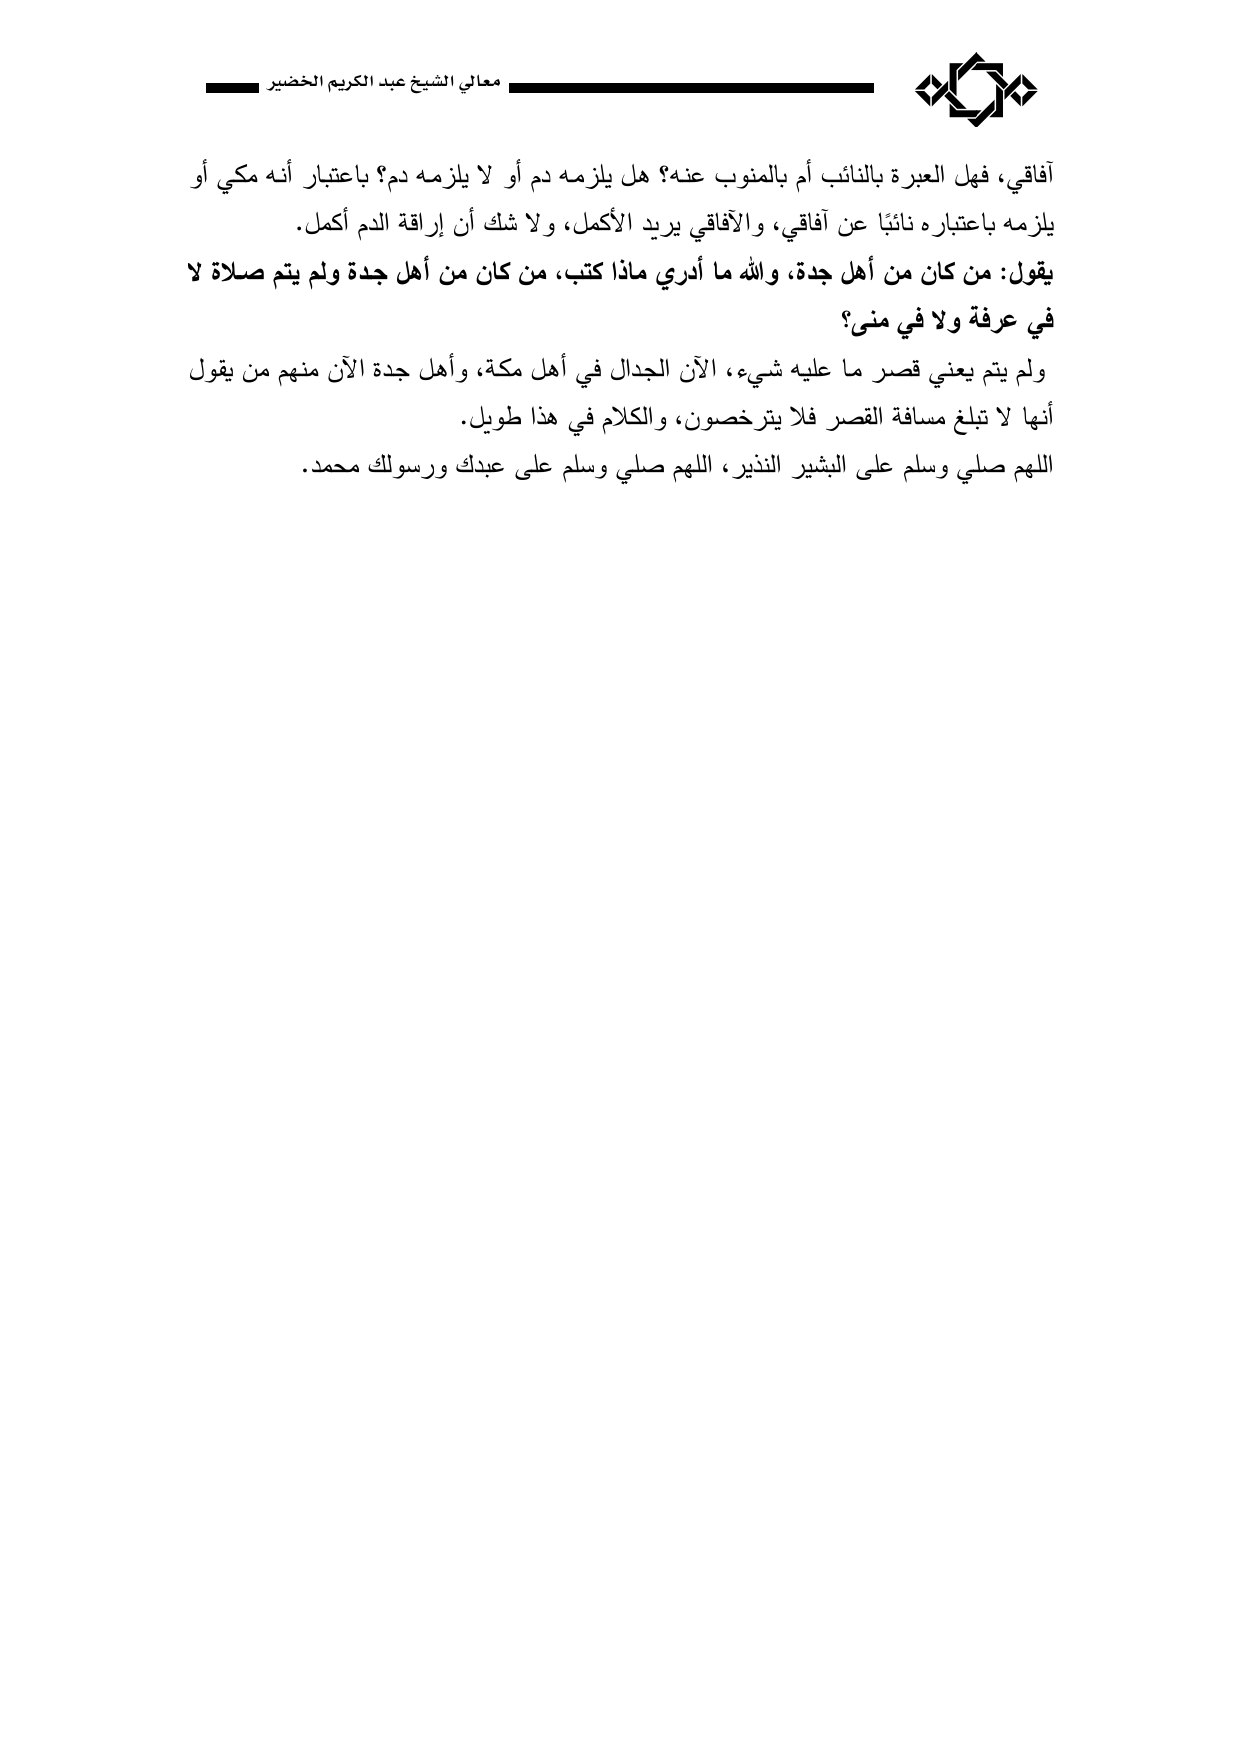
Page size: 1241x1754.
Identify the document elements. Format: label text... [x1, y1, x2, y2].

text يقول: من كان من أهل جدة، والله ما أدري ماذا كتب، من كان من أهل جدة ولم يتم صلاة لا في عرفة ولا في منى؟ [187, 247, 1053, 344]
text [187, 150, 1053, 247]
text ولم يتم يعني قصر ما عليه شيء، الآن الجدال في أهل مكة، وأهل جدة الآن منهم من يقول أنها لا تبلغ مسافة القصر فلا يترخصون، والكلام في هذا طويل. [187, 344, 1053, 440]
text اللهم صلي وسلم على البشير النذير، اللهم صلي وسلم على عبدك ورسولك محمد. [187, 440, 1053, 489]
